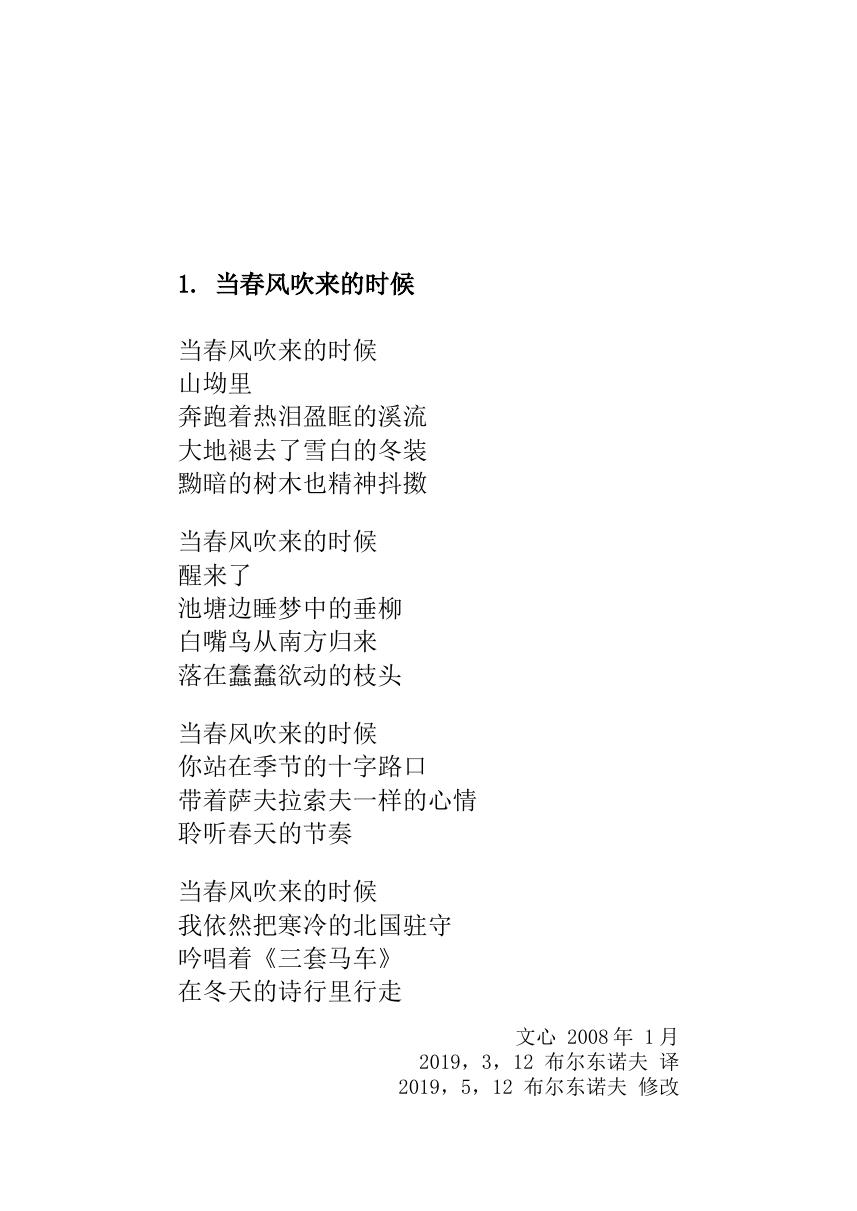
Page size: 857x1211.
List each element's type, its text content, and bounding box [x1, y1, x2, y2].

text 奔跑着热泪盈眶的溪流 [177, 399, 679, 432]
text 2019，5，12 布尔东诺夫 修改 [89, 1074, 679, 1099]
list 当春风吹来的时候 [177, 266, 679, 299]
text 2019，3，12 布尔东诺夫 译 [89, 1049, 679, 1074]
text 我依然把寒冷的北国驻守 [177, 907, 679, 941]
text 带着萨夫拉索夫一样的心情 [177, 782, 679, 816]
text 醒来了 [177, 557, 679, 591]
text 在冬天的诗行里行走 [177, 974, 679, 1007]
text 你站在季节的十字路口 [177, 749, 679, 782]
text 当春风吹来的时候 [177, 332, 679, 366]
text 聆听春天的节奏 [177, 816, 679, 849]
text 文心 2008年 1月 [177, 1024, 679, 1049]
text 当春风吹来的时候 [177, 716, 679, 749]
text 落在蠢蠢欲动的枝头 [177, 657, 679, 691]
text 当春风吹来的时候 [177, 524, 679, 557]
text 山坳里 [177, 366, 679, 399]
text 池塘边睡梦中的垂柳 [177, 591, 679, 624]
text 白嘴鸟从南方归来 [177, 624, 679, 657]
text 吟唱着《三套马车》 [177, 941, 679, 974]
text 黝暗的树木也精神抖擞 [177, 466, 679, 499]
text 大地褪去了雪白的冬装 [177, 432, 679, 466]
text 当春风吹来的时候 [177, 874, 679, 907]
